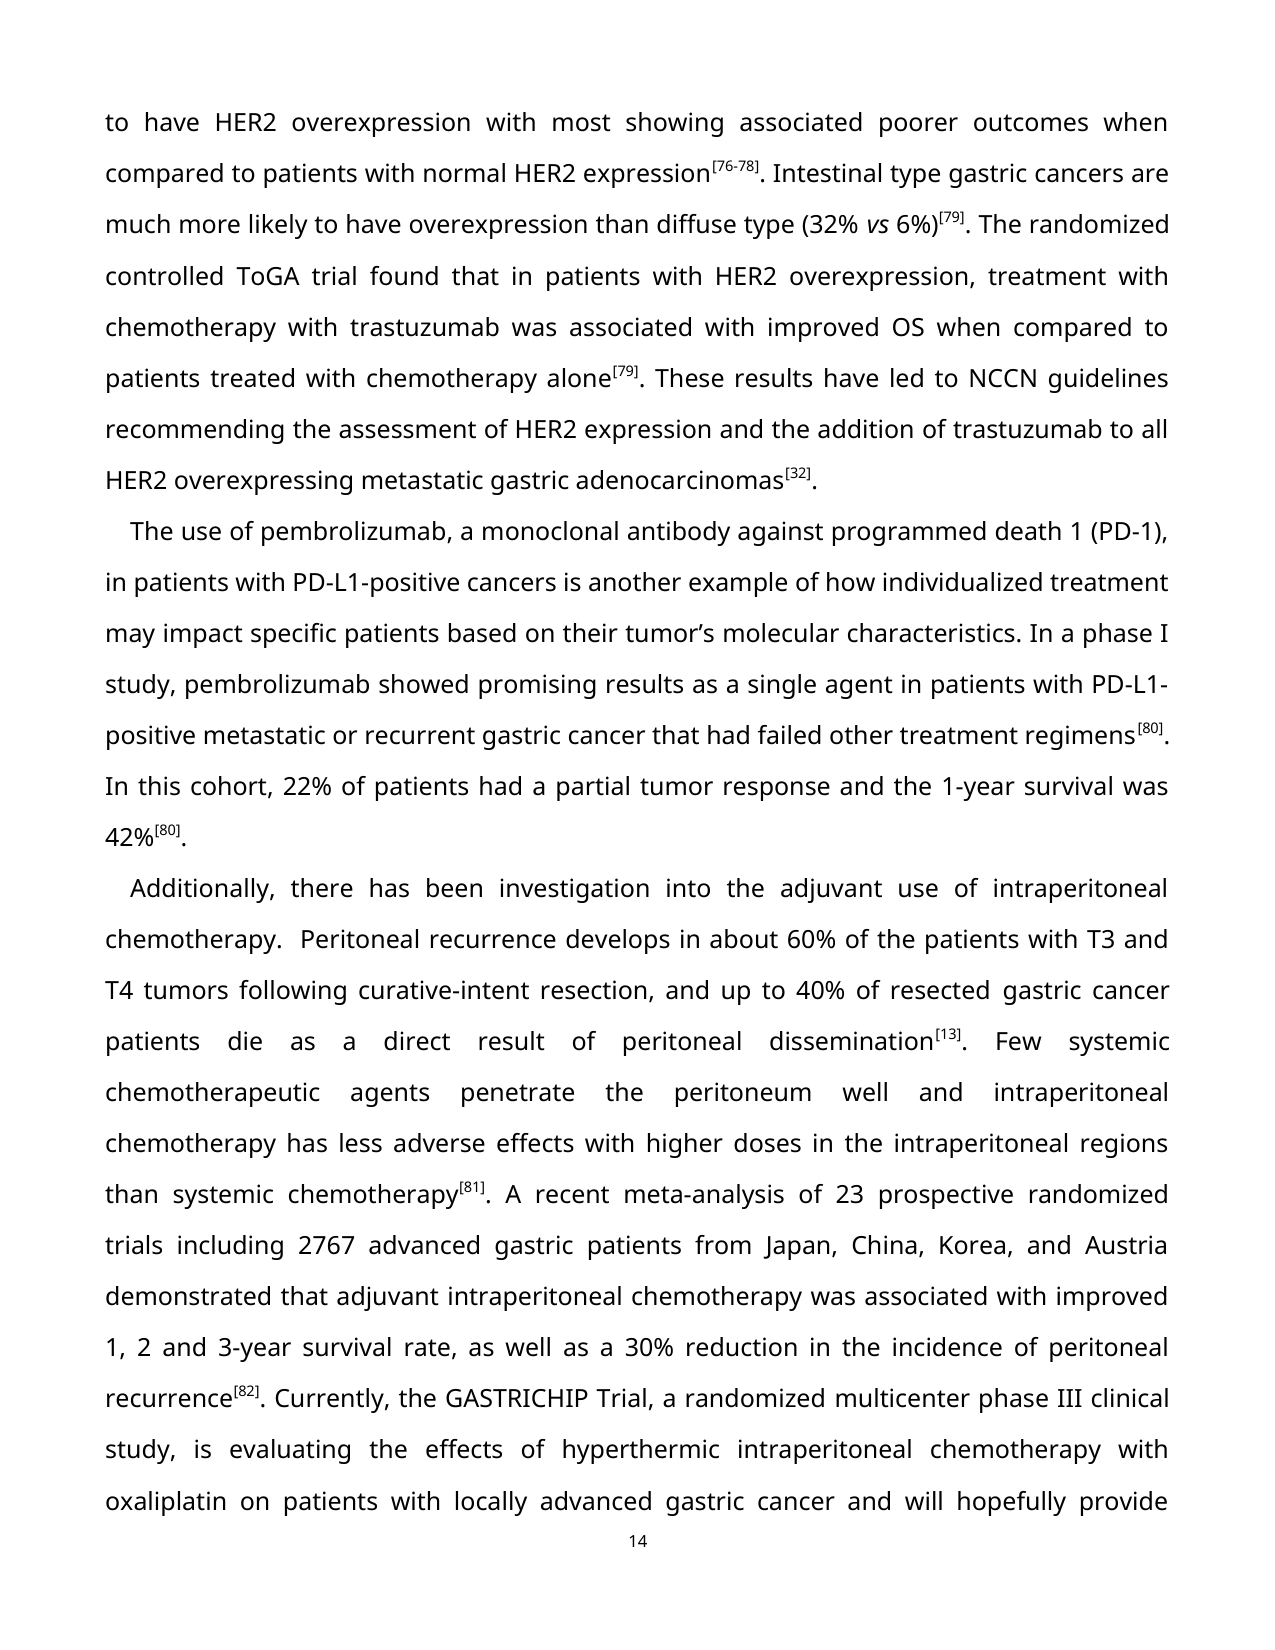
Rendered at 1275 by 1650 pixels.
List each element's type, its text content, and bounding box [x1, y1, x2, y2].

text The use of pembrolizumab, a monoclonal antibody against programmed death 1 (PD-1), in patients with PD-L1-positive cancers is another example of how individualized treatment may impact specific patients based on their tumor’s molecular characteristics. In a phase I study, pembrolizumab showed promising results as a single agent in patients with PD-L1-positive metastatic or recurrent gastric cancer that had failed other treatment regimens[80]. In this cohort, 22% of patients had a partial tumor response and the 1-year survival was 42%[80]. [105, 513, 1170, 854]
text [105, 105, 1170, 496]
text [105, 871, 1170, 1517]
